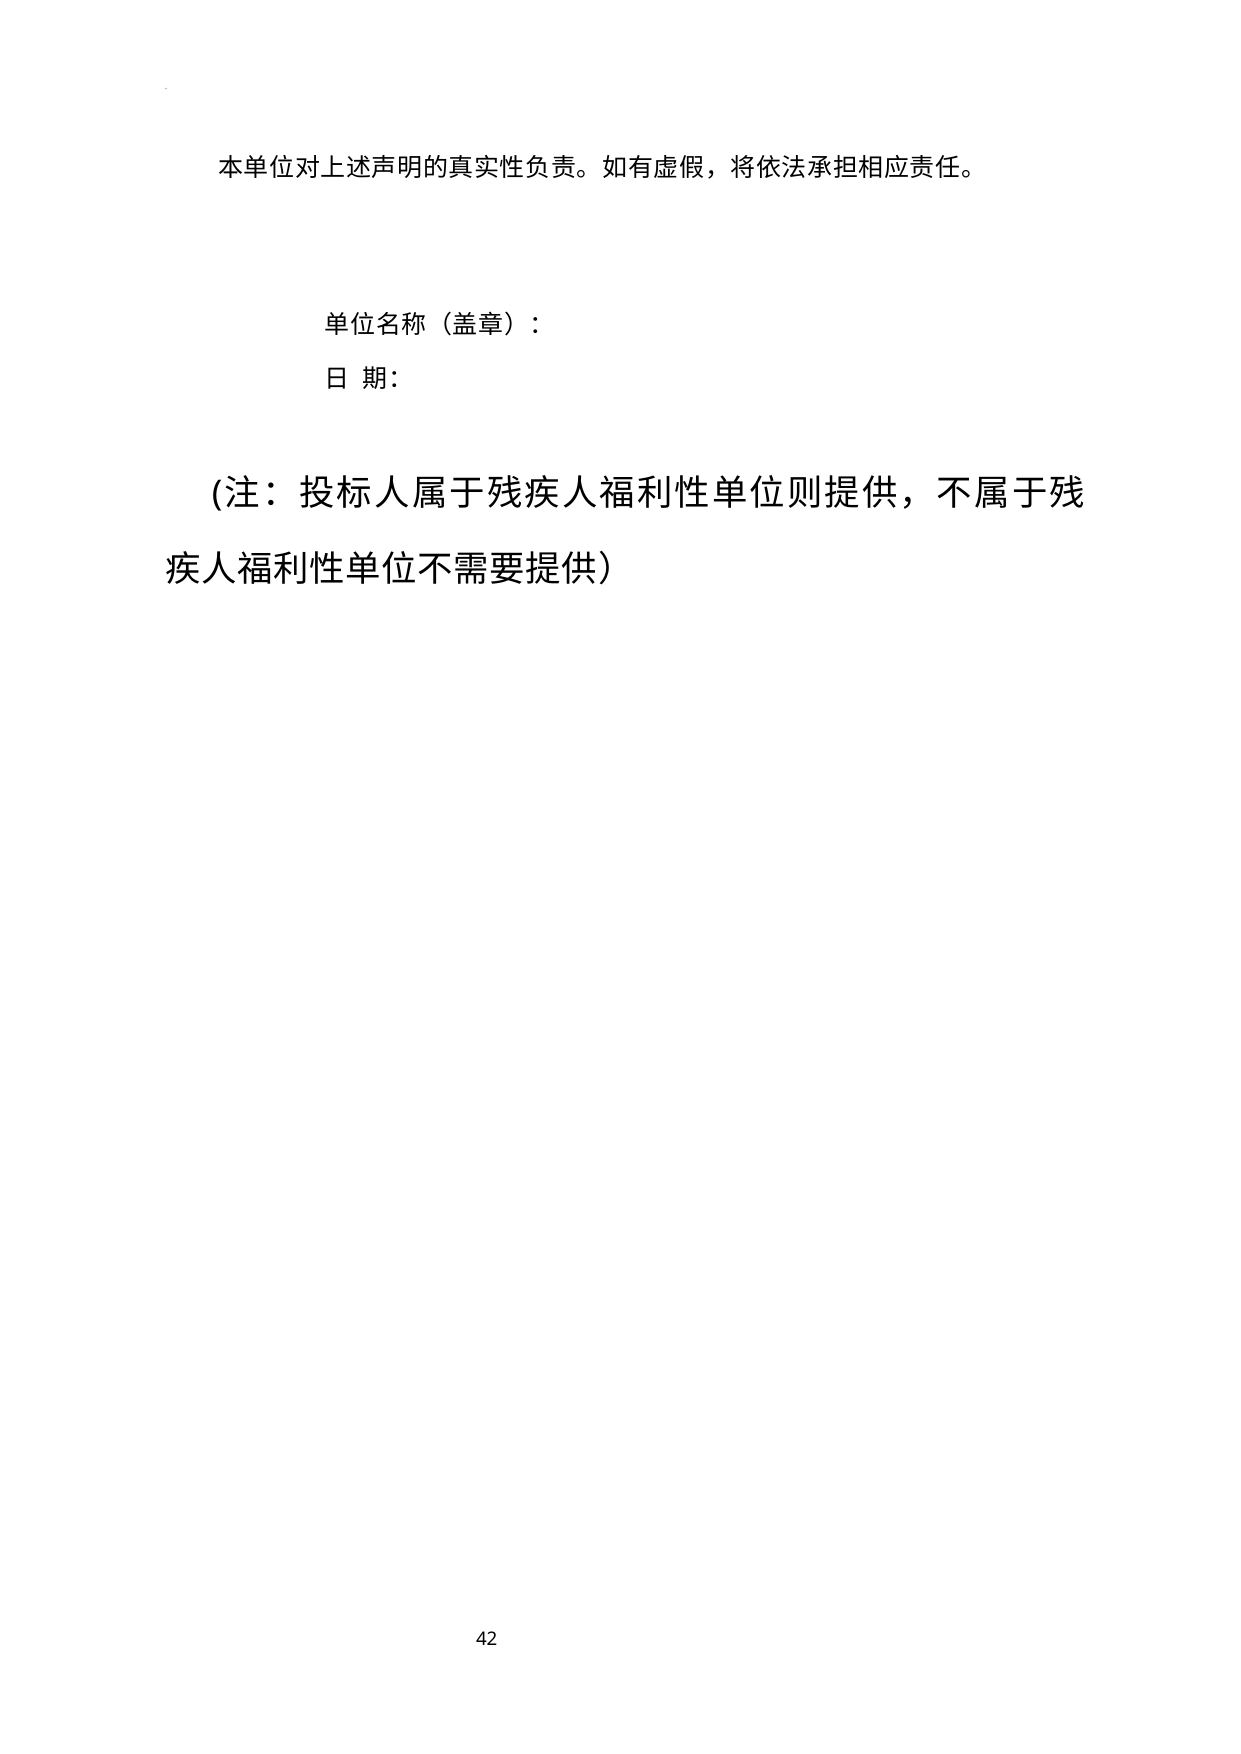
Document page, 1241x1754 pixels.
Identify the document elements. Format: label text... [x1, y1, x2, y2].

text 本单位对上述声明的真实性负责。如有虚假，将依法承担相应责任。 [165, 148, 1087, 184]
text 日 期： [165, 358, 1087, 395]
text (注：投标人属于残疾人福利性单位则提供，不属于残疾人福利性单位不需要提供） [165, 464, 1087, 592]
text 单位名称（盖章）： [165, 304, 1087, 340]
